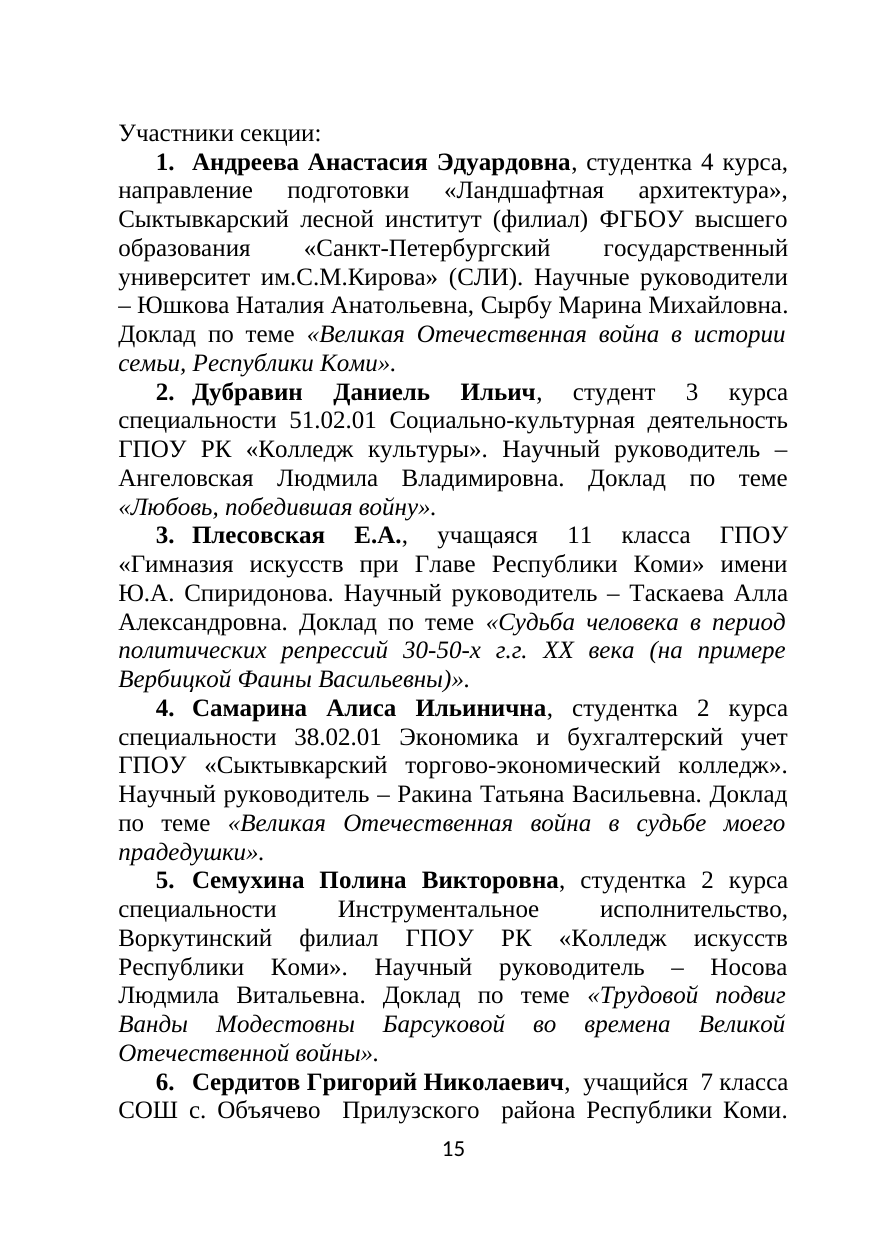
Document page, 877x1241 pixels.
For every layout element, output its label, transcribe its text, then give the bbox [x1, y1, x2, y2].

list Дубравин Даниель Ильич, студент 3 курса специальности 51.02.01 Социально-культурная деятельность ГПОУ РК «Колледж культуры». Научный руководитель – Ангеловская Людмила Владимировна. Доклад по теме «Любовь, победившая войну». [118, 377, 788, 521]
text Участники секции: [118, 118, 788, 147]
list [118, 1067, 788, 1124]
list Самарина Алиса Ильинична, студентка 2 курса специальности 38.02.01 Экономика и бухгалтерский учет ГПОУ «Сыктывкарский торгово-экономический колледж». Научный руководитель – Ракина Татьяна Васильевна. Доклад по теме «Великая Отечественная война в судьбе моего прадедушки». [118, 693, 788, 866]
list Андреева Анастасия Эдуардовна, студентка 4 курса, направление подготовки «Ландшафтная архитектура», Сыктывкарский лесной институт (филиал) ФГБОУ высшего образования «Санкт-Петербургский государственный университет им.С.М.Кирова» (СЛИ). Научные руководители – Юшкова Наталия Анатольевна, Сырбу Марина Михайловна. Доклад по теме «Великая Отечественная война в истории семьи, Республики Коми». [118, 147, 788, 377]
list Семухина Полина Викторовна, студентка 2 курса специальности Инструментальное исполнительство, Воркутинский филиал ГПОУ РК «Колледж искусств Республики Коми». Научный руководитель – Носова Людмила Витальевна. Доклад по теме «Трудовой подвиг Ванды Модестовны Барсуковой во времена Великой Отечественной войны». [118, 866, 788, 1067]
list Плесовская Е.А., учащаяся 11 класса ГПОУ «Гимназия искусств при Главе Республики Коми» имени Ю.А. Спиридонова. Научный руководитель – Таскаева Алла Александровна. Доклад по теме «Судьба человека в период политических репрессий 30-50-х г.г. XX века (на примере Вербицкой Фаины Васильевны)». [118, 521, 788, 693]
